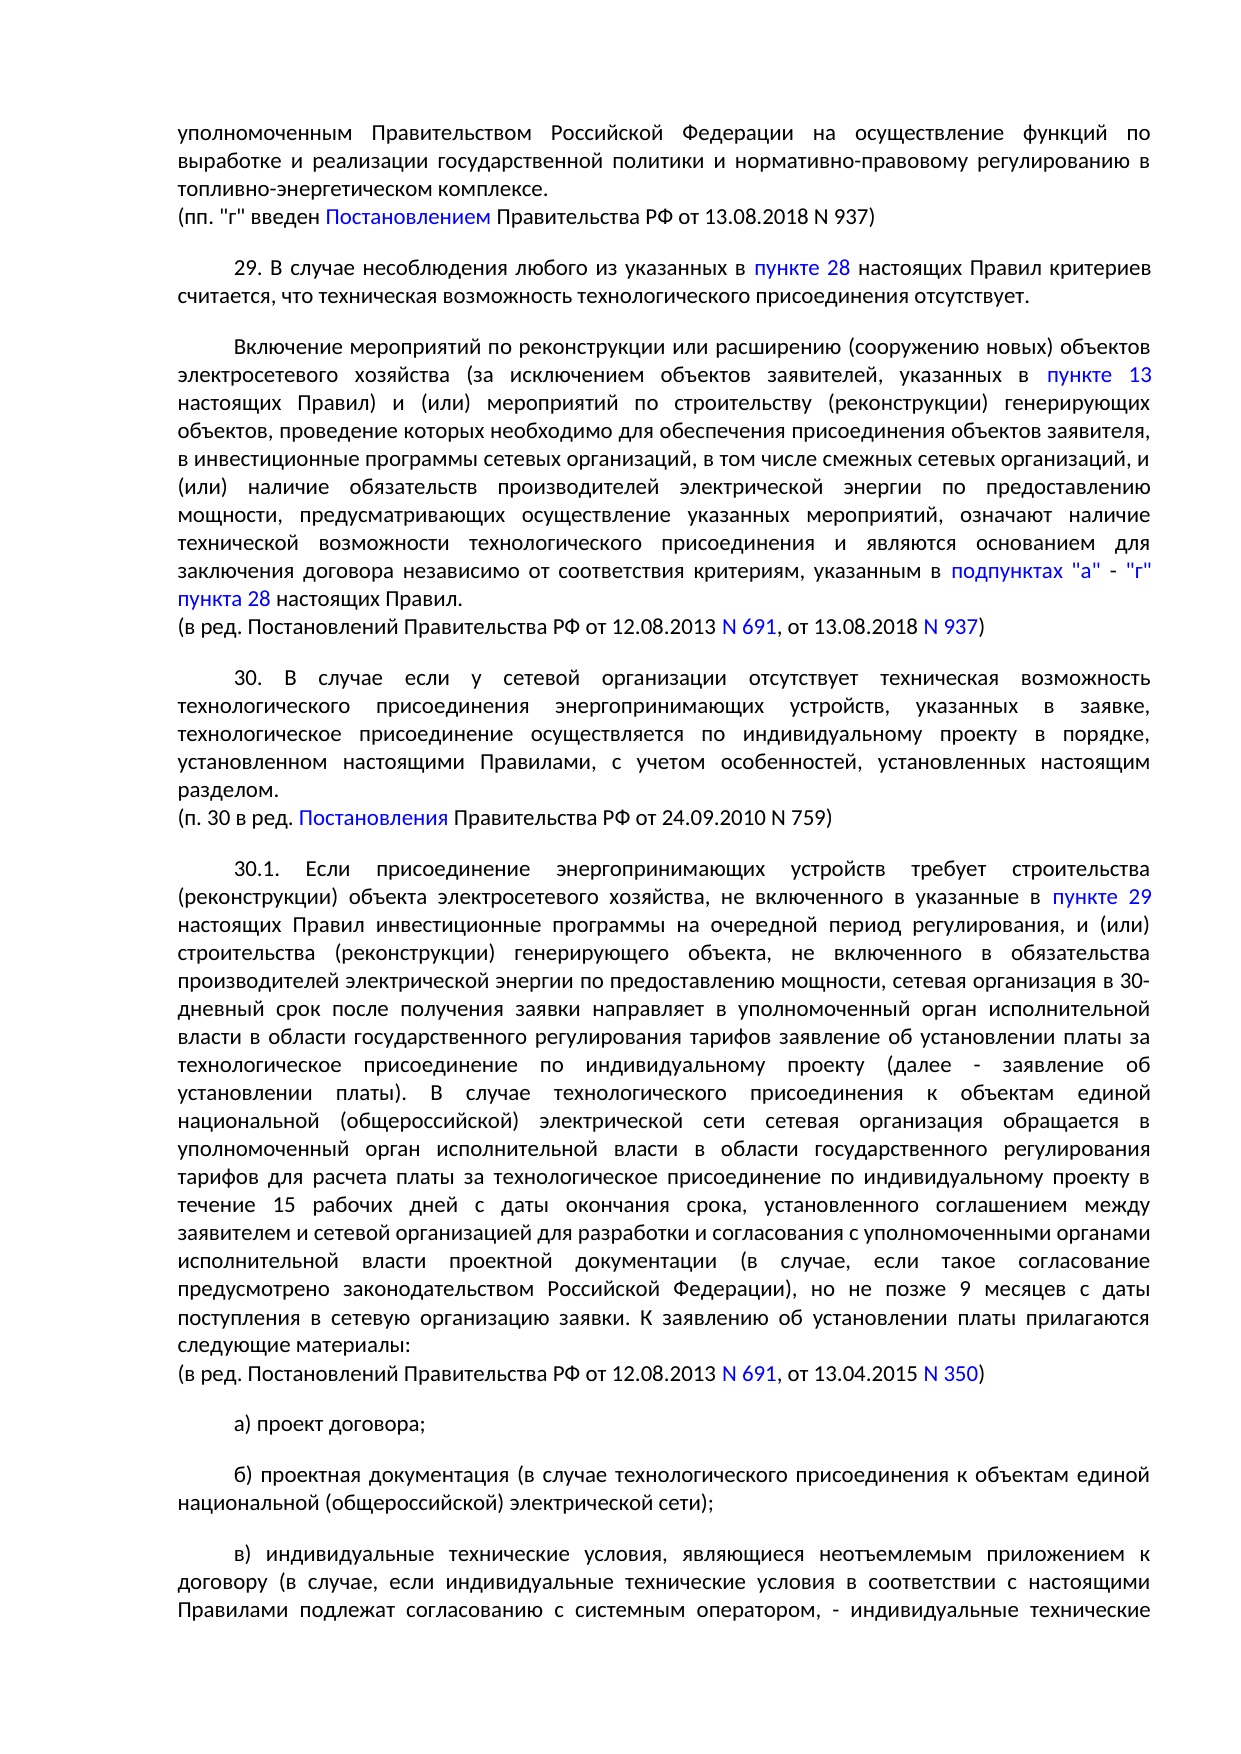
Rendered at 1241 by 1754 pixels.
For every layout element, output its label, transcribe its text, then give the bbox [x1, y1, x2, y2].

text Включение мероприятий по реконструкции или расширению (сооружению новых) объектов электросетевого хозяйства (за исключением объектов заявителей, указанных в пункте 13 настоящих Правил) и (или) мероприятий по строительству (реконструкции) генерирующих объектов, проведение которых необходимо для обеспечения присоединения объектов заявителя, в инвестиционные программы сетевых организаций, в том числе смежных сетевых организаций, и (или) наличие обязательств производителей электрической энергии по предоставлению мощности, предусматривающих осуществление указанных мероприятий, означают наличие технической возможности технологического присоединения и являются основанием для заключения договора независимо от соответствия критериям, указанным в подпунктах "а" - "г" пункта 28 настоящих Правил. [177, 332, 1152, 612]
text 29. В случае несоблюдения любого из указанных в пункте 28 настоящих Правил критериев считается, что техническая возможность технологического присоединения отсутствует. [177, 253, 1152, 309]
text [177, 1539, 1152, 1623]
text (пп. "г" введен Постановлением Правительства РФ от 13.08.2018 N 937) [177, 202, 1152, 230]
text б) проектная документация (в случае технологического присоединения к объектам единой национальной (общероссийской) электрической сети); [177, 1461, 1152, 1517]
text (в ред. Постановлений Правительства РФ от 12.08.2013 N 691, от 13.04.2015 N 350) [177, 1359, 1152, 1387]
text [177, 118, 1152, 202]
text а) проект договора; [177, 1409, 1152, 1438]
text (п. 30 в ред. Постановления Правительства РФ от 24.09.2010 N 759) [177, 803, 1152, 831]
text 30. В случае если у сетевой организации отсутствует техническая возможность технологического присоединения энергопринимающих устройств, указанных в заявке, технологическое присоединение осуществляется по индивидуальному проекту в порядке, установленном настоящими Правилами, с учетом особенностей, установленных настоящим разделом. [177, 663, 1152, 803]
text (в ред. Постановлений Правительства РФ от 12.08.2013 N 691, от 13.08.2018 N 937) [177, 612, 1152, 640]
text 30.1. Если присоединение энергопринимающих устройств требует строительства (реконструкции) объекта электросетевого хозяйства, не включенного в указанные в пункте 29 настоящих Правил инвестиционные программы на очередной период регулирования, и (или) строительства (реконструкции) генерирующего объекта, не включенного в обязательства производителей электрической энергии по предоставлению мощности, сетевая организация в 30-дневный срок после получения заявки направляет в уполномоченный орган исполнительной власти в области государственного регулирования тарифов заявление об установлении платы за технологическое присоединение по индивидуальному проекту (далее - заявление об установлении платы). В случае технологического присоединения к объектам единой национальной (общероссийской) электрической сети сетевая организация обращается в уполномоченный орган исполнительной власти в области государственного регулирования тарифов для расчета платы за технологическое присоединение по индивидуальному проекту в течение 15 рабочих дней с даты окончания срока, установленного соглашением между заявителем и сетевой организацией для разработки и согласования с уполномоченными органами исполнительной власти проектной документации (в случае, если такое согласование предусмотрено законодательством Российской Федерации), но не позже 9 месяцев с даты поступления в сетевую организацию заявки. К заявлению об установлении платы прилагаются следующие материалы: [177, 854, 1152, 1359]
